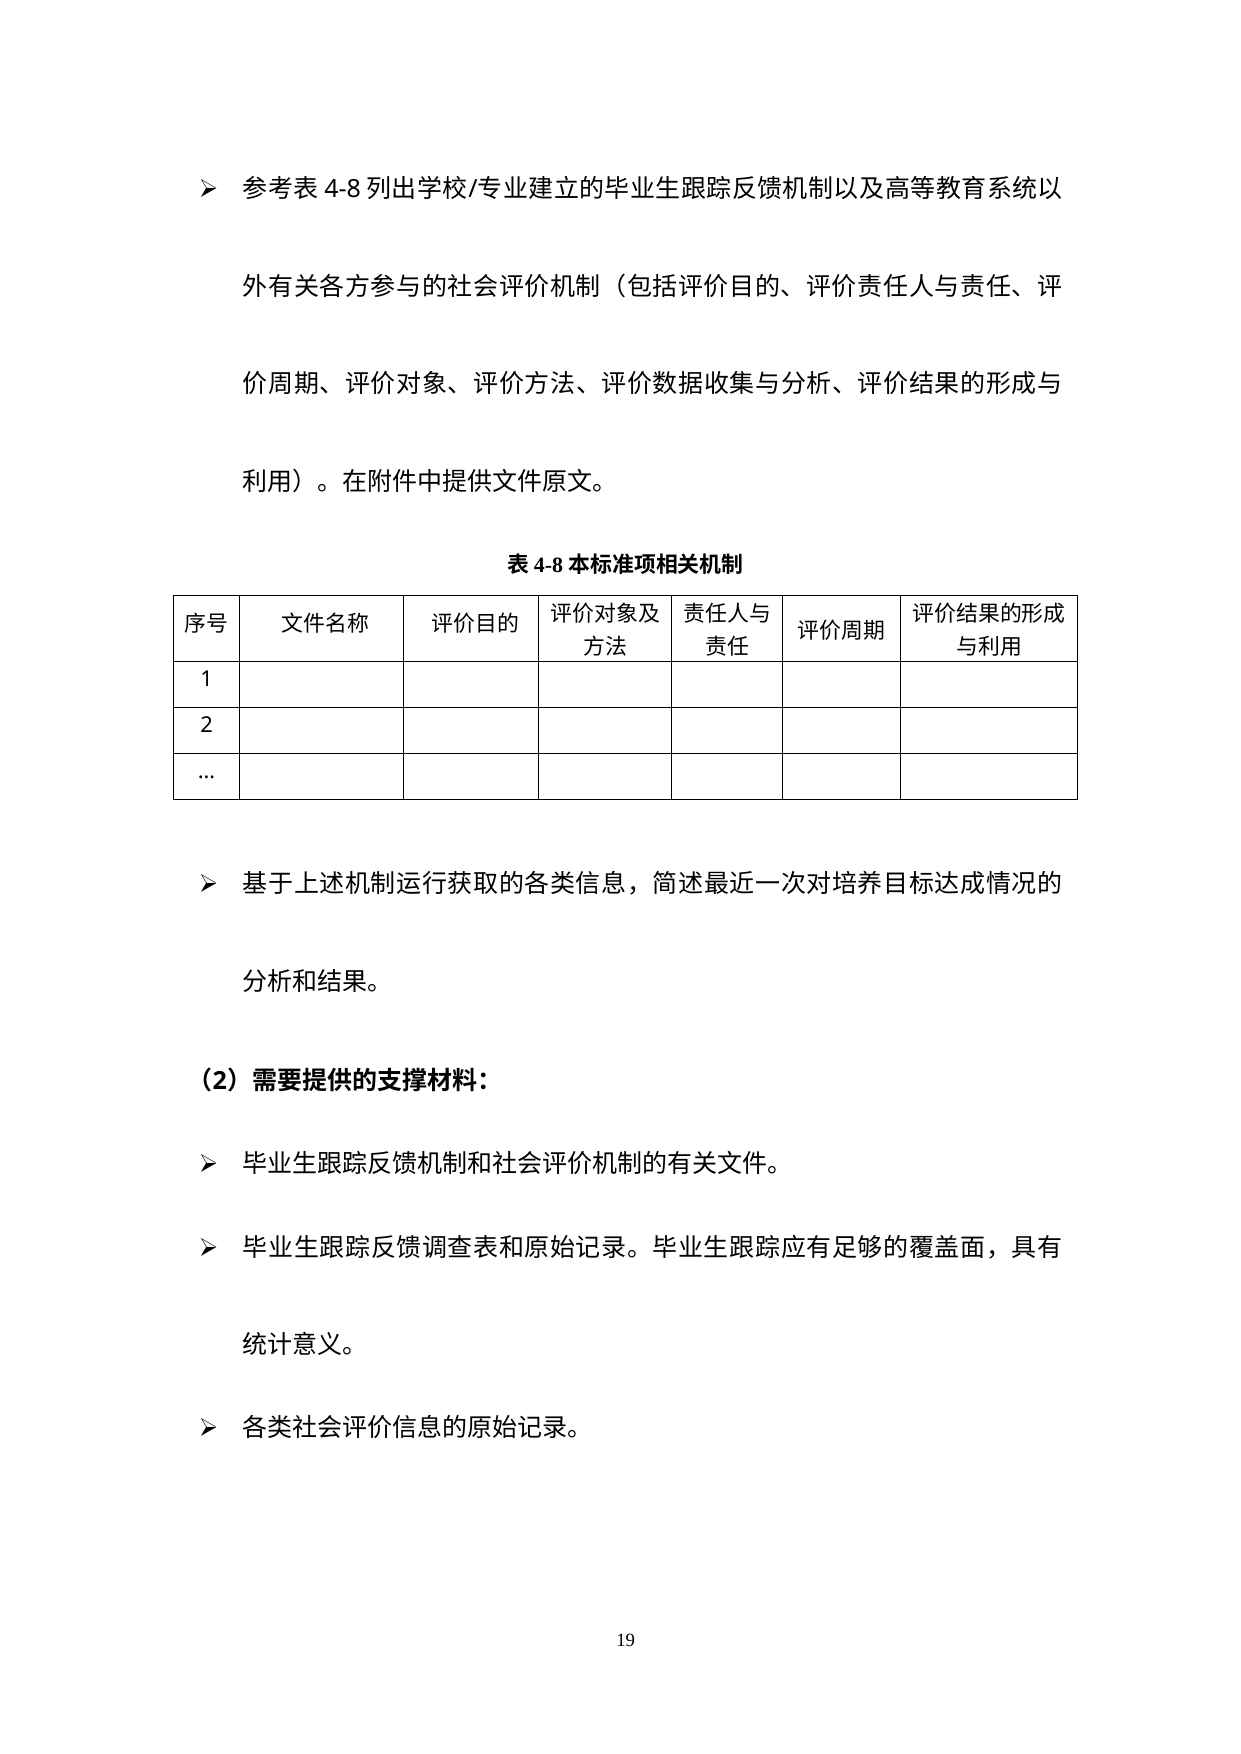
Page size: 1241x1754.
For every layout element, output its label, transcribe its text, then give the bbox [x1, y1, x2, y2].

table_cell [404, 754, 538, 799]
table_cell [539, 662, 671, 707]
text （2）需要提供的支撑材料： [187, 1046, 1063, 1111]
list 参考表4-8列出学校/专业建立的毕业生跟踪反馈机制以及高等教育系统以外有关各方参与的社会评价机制（包括评价目的、评价责任人与责任、评价周期、评价对象、评价方法、评价数据收集与分析、评价结果的形成与利用）。在附件中提供文件原文。 [198, 154, 1063, 512]
list 基于上述机制运行获取的各类信息，简述最近一次对培养目标达成情况的分析和结果。 [198, 849, 1063, 1012]
table_cell [672, 662, 782, 707]
table_cell [901, 708, 1077, 753]
table_cell [240, 754, 403, 799]
table_cell [539, 708, 671, 753]
table_cell [672, 754, 782, 799]
table_cell [783, 754, 900, 799]
table_header 评价周期 [783, 596, 900, 661]
table_cell [240, 662, 403, 707]
table_cell [783, 708, 900, 753]
table_cell [240, 708, 403, 753]
table_header 序号 [174, 596, 239, 661]
table_cell [672, 708, 782, 753]
table_cell … [174, 754, 239, 799]
table_header 评价目的 [404, 596, 538, 661]
table_cell 1 [174, 662, 239, 707]
table_header 文件名称 [240, 596, 403, 661]
text 表4-8 本标准项相关机制 [187, 546, 1063, 579]
list 毕业生跟踪反馈机制和社会评价机制的有关文件。 [198, 1129, 1063, 1194]
table_header 评价对象及方法 [539, 596, 671, 661]
table_cell [404, 708, 538, 753]
table_cell [404, 662, 538, 707]
table_cell [783, 662, 900, 707]
list 毕业生跟踪反馈调查表和原始记录。毕业生跟踪应有足够的覆盖面，具有统计意义。 [198, 1213, 1063, 1375]
table_cell 2 [174, 708, 239, 753]
list 各类社会评价信息的原始记录。 [198, 1393, 1063, 1458]
table_header 评价结果的形成与利用 [901, 596, 1077, 661]
table_header 责任人与责任 [672, 596, 782, 661]
table_cell [901, 754, 1077, 799]
table_cell [901, 662, 1077, 707]
table_cell [539, 754, 671, 799]
